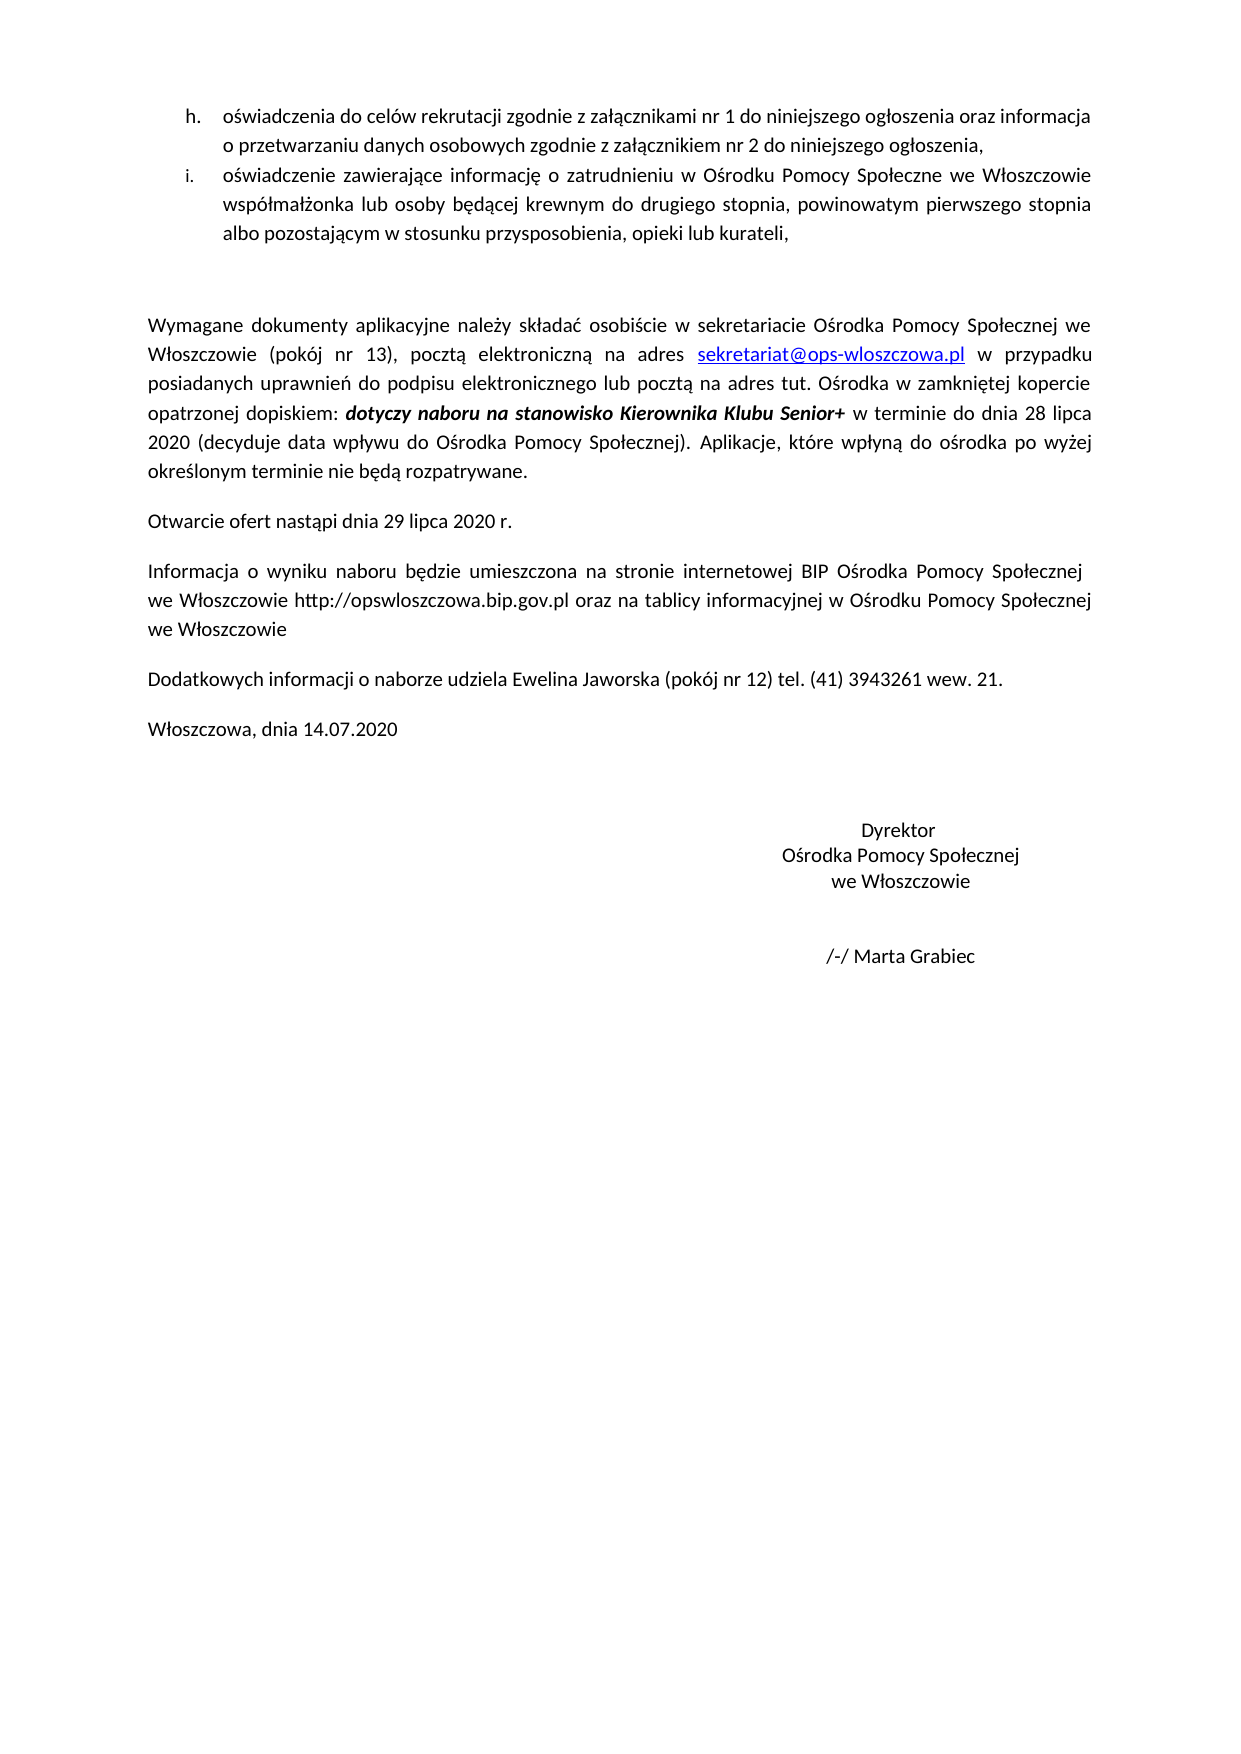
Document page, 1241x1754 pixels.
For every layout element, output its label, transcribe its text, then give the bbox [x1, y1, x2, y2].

text Informacja o wyniku naboru będzie umieszczona na stronie internetowej BIP Ośrodka Pomocy Społecznej we Włoszczowie http://opswloszczowa.bip.gov.pl oraz na tablicy informacyjnej w Ośrodku Pomocy Społecznej we Włoszczowie [148, 558, 1093, 642]
list oświadczenie zawierające informację o zatrudnieniu w Ośrodku Pomocy Społeczne we Włoszczowie współmałżonka lub osoby będącej krewnym do drugiego stopnia, powinowatym pierwszego stopnia albo pozostającym w stosunku przysposobienia, opieki lub kurateli, [185, 162, 1093, 246]
list oświadczenia do celów rekrutacji zgodnie z załącznikami nr 1 do niniejszego ogłoszenia oraz informacja o przetwarzaniu danych osobowych zgodnie z załącznikiem nr 2 do niniejszego ogłoszenia, [185, 103, 1093, 158]
text Otwarcie ofert nastąpi dnia 29 lipca 2020 r. [148, 508, 1093, 533]
text /-/ Marta Grabiec [709, 943, 1093, 969]
text Włoszczowa, dnia 14.07.2020 [148, 716, 1093, 742]
text Wymagane dokumenty aplikacyjne należy składać osobiście w sekretariacie Ośrodka Pomocy Społecznej we Włoszczowie (pokój nr 13), pocztą elektroniczną na adres sekretariat@ops-wloszczowa.pl w przypadku posiadanych uprawnień do podpisu elektronicznego lub pocztą na adres tut. Ośrodka w zamkniętej kopercie opatrzonej dopiskiem: dotyczy naboru na stanowisko Kierownika Klubu Senior+ w terminie do dnia 28 lipca 2020 (decyduje data wpływu do Ośrodka Pomocy Społecznej). Aplikacje, które wpłyną do ośrodka po wyżej określonym terminie nie będą rozpatrywane. [148, 312, 1093, 483]
text Dyrektor Ośrodka Pomocy Społecznej we Włoszczowie [709, 817, 1093, 893]
text Dodatkowych informacji o naborze udziela Ewelina Jaworska (pokój nr 12) tel. (41) 3943261 wew. 21. [148, 666, 1093, 692]
